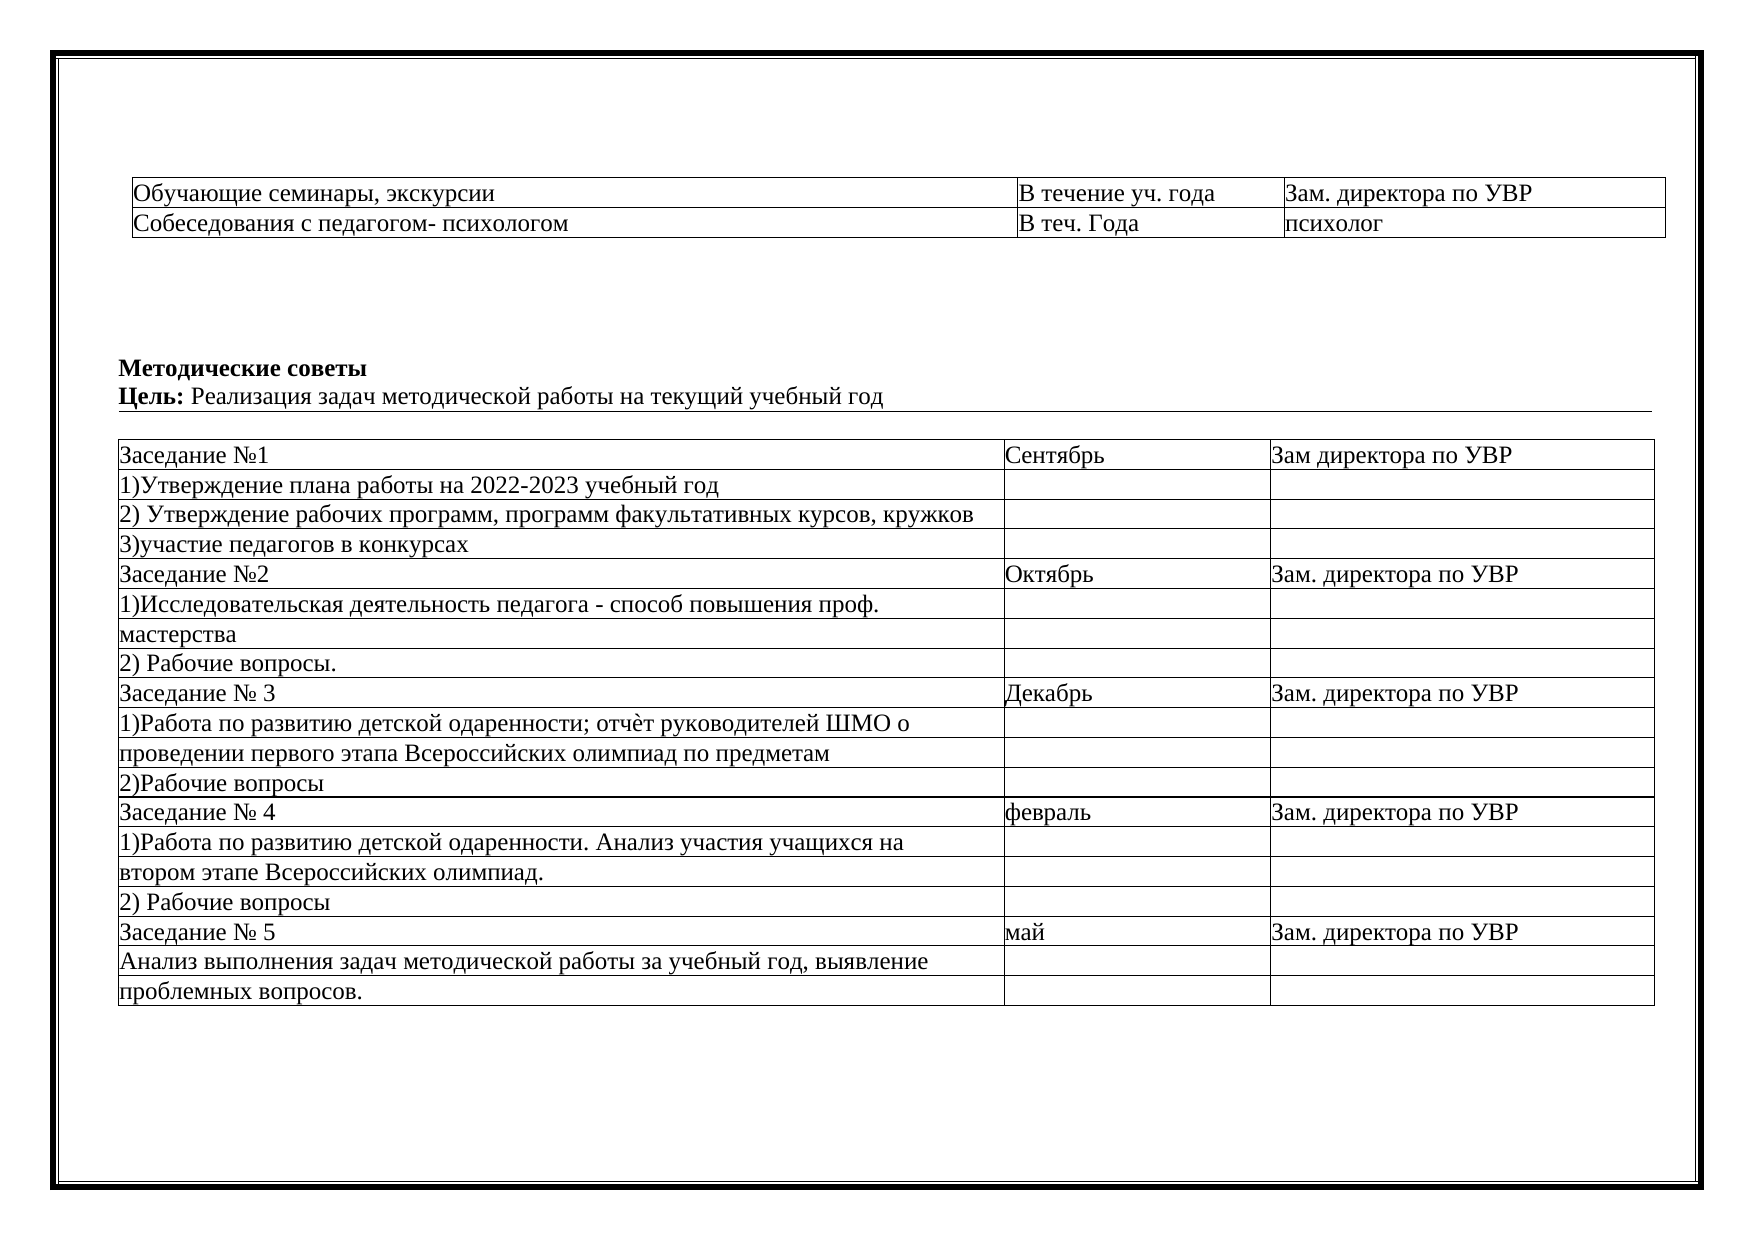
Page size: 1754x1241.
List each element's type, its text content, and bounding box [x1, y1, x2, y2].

table_cell Зам. директора по УВР [1271, 678, 1654, 707]
table_cell Зам. директора по УВР [1285, 178, 1665, 207]
table_cell 2) Рабочие вопросы [119, 887, 1004, 916]
table_cell [1271, 589, 1654, 618]
table_cell [1271, 857, 1654, 886]
text Цель: Реализация задач методической работы на текущий учебный год [118, 381, 1636, 410]
table_cell [1005, 887, 1270, 916]
text Методические советы [118, 353, 1636, 381]
table_cell Октябрь [1005, 559, 1270, 588]
table_cell [1271, 946, 1654, 975]
table_cell [1271, 887, 1654, 916]
table_cell Заседание № 3 [119, 678, 1004, 707]
table_header Сентябрь [1005, 440, 1270, 469]
table_cell 2) Утверждение рабочих программ, программ факультативных курсов, кружков [119, 500, 1004, 528]
table_cell 1)Утверждение плана работы на 2022-2023 учебный год [119, 470, 1004, 498]
table_header Заседание №1 [119, 440, 1004, 469]
table_cell Зам. директора по УВР [1271, 798, 1654, 826]
table_cell [1271, 738, 1654, 767]
table_cell 1)Работа по развитию детской одаренности. Анализ участия учащихся на [119, 827, 1004, 856]
table_header Зам директора по УВР [1271, 440, 1654, 469]
table_cell Заседание № 4 [119, 798, 1004, 826]
table_cell Обучающие семинары, экскурсии [133, 178, 1017, 207]
table_cell проведении первого этапа Всероссийских олимпиад по предметам [119, 738, 1004, 767]
table_cell 1)Работа по развитию детской одаренности; отчѐт руководителей ШМО о [119, 708, 1004, 737]
table_cell Зам. директора по УВР [1271, 917, 1654, 945]
table_cell [1005, 976, 1270, 1005]
table_cell [1005, 529, 1270, 558]
table_cell [1005, 649, 1270, 677]
table_cell втором этапе Всероссийских олимпиад. [119, 857, 1004, 886]
table_cell Заседание №2 [119, 559, 1004, 588]
table_cell [1271, 768, 1654, 796]
table_cell В теч. Года [1018, 208, 1284, 237]
table_cell [1271, 470, 1654, 498]
table_cell [1005, 857, 1270, 886]
table_cell [1271, 500, 1654, 528]
table_cell Анализ выполнения задач методической работы за учебный год, выявление [119, 946, 1004, 975]
table_cell 2) Рабочие вопросы. [119, 649, 1004, 677]
table_cell проблемных вопросов. [119, 976, 1004, 1005]
table_cell 2)Рабочие вопросы [119, 768, 1004, 796]
table_cell [1005, 500, 1270, 528]
table_cell Заседание № 5 [119, 917, 1004, 945]
table_cell [1005, 738, 1270, 767]
table_cell Зам. директора по УВР [1271, 559, 1654, 588]
table_cell [1271, 649, 1654, 677]
table_cell [1005, 619, 1270, 647]
table_cell [1271, 529, 1654, 558]
table_cell февраль [1005, 798, 1270, 826]
table_cell [1271, 976, 1654, 1005]
table_cell [1271, 619, 1654, 647]
table_cell [1271, 708, 1654, 737]
table_cell психолог [1285, 208, 1665, 237]
table_cell [1271, 827, 1654, 856]
table_cell [1005, 768, 1270, 796]
table_cell мастерства [119, 619, 1004, 647]
table_cell 1)Исследовательская деятельность педагога - способ повышения проф. [119, 589, 1004, 618]
table_cell [1005, 470, 1270, 498]
table_cell Декабрь [1005, 678, 1270, 707]
table_cell [1005, 708, 1270, 737]
table_cell В течение уч. года [1018, 178, 1284, 207]
table_cell [1005, 589, 1270, 618]
table_cell май [1005, 917, 1270, 945]
table_cell 3)участие педагогов в конкурсах [119, 529, 1004, 558]
table_cell [1005, 827, 1270, 856]
table_cell Собеседования с педагогом- психологом [133, 208, 1017, 237]
table_cell [1005, 946, 1270, 975]
